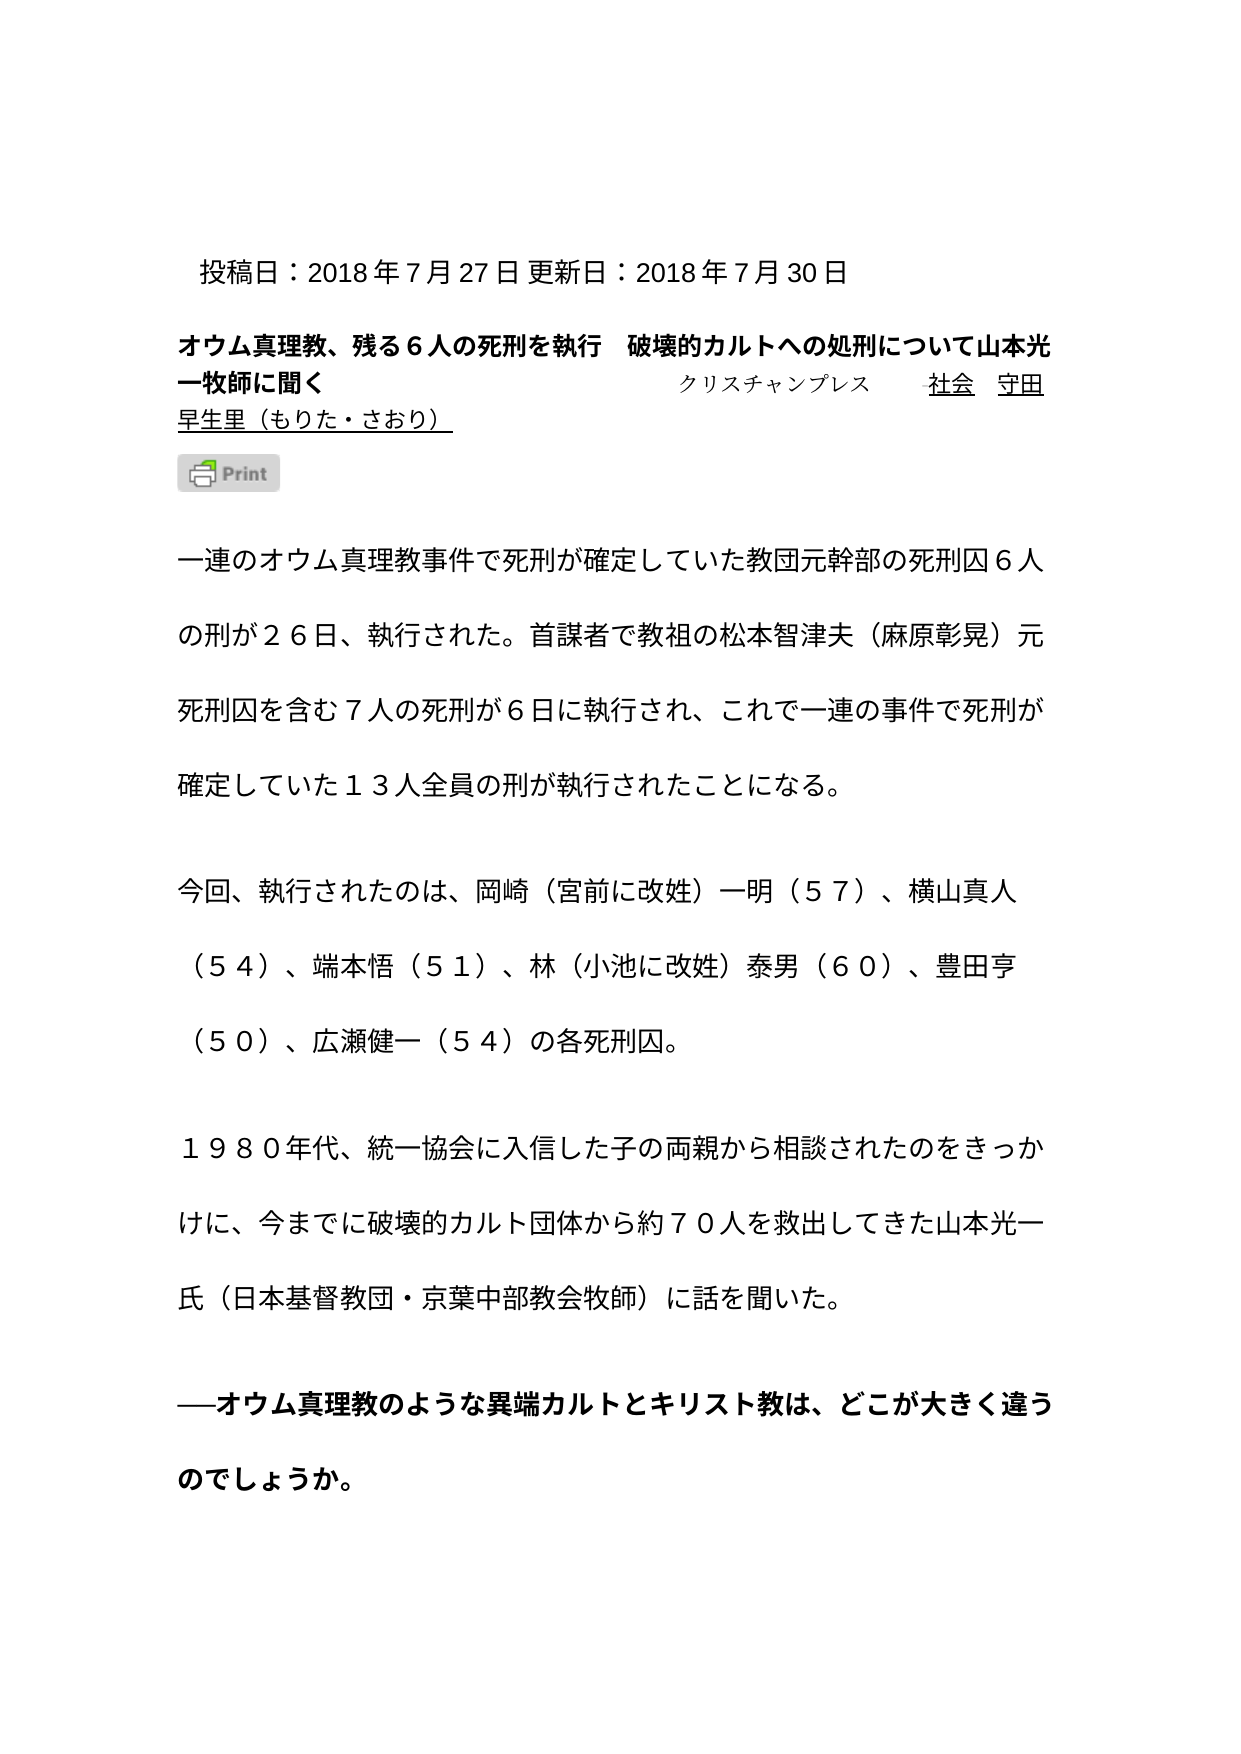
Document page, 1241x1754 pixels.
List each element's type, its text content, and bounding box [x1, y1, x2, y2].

text オウム真理教、残る６人の死刑を執行 破壊的カルトへの処刑について山本光一牧師に聞く クリスチャンプレス -社会 守田早生里（もりた・さおり）PocketHatenaLINE [177, 325, 1063, 438]
text 一連のオウム真理教事件で死刑が確定していた教団元幹部の死刑囚６人の刑が２６日、執行された。首謀者で教祖の松本智津夫（麻原彰晃）元死刑囚を含む７人の死刑が６日に執行され、これで一連の事件で死刑が確定していた１３人全員の刑が執行されたことになる。 [177, 521, 1063, 821]
text ──オウム真理教のような異端カルトとキリスト教は、どこが大きく違うのでしょうか。 [177, 1365, 1063, 1515]
picture [177, 454, 281, 492]
text 今回、執行されたのは、岡崎（宮前に改姓）一明（５７）、横山真人（５４）、端本悟（５１）、林（小池に改姓）泰男（６０）、豊田亨（５０）、広瀬健一（５４）の各死刑囚。 [177, 852, 1063, 1077]
text 投稿日：2018年7月27日 更新日：2018年7月30日 [177, 233, 1063, 308]
text １９８０年代、統一協会に入信した子の両親から相談されたのをきっかけに、今までに破壊的カルト団体から約７０人を救出してきた山本光一氏（日本基督教団・京葉中部教会牧師）に話を聞いた。 [177, 1109, 1063, 1334]
